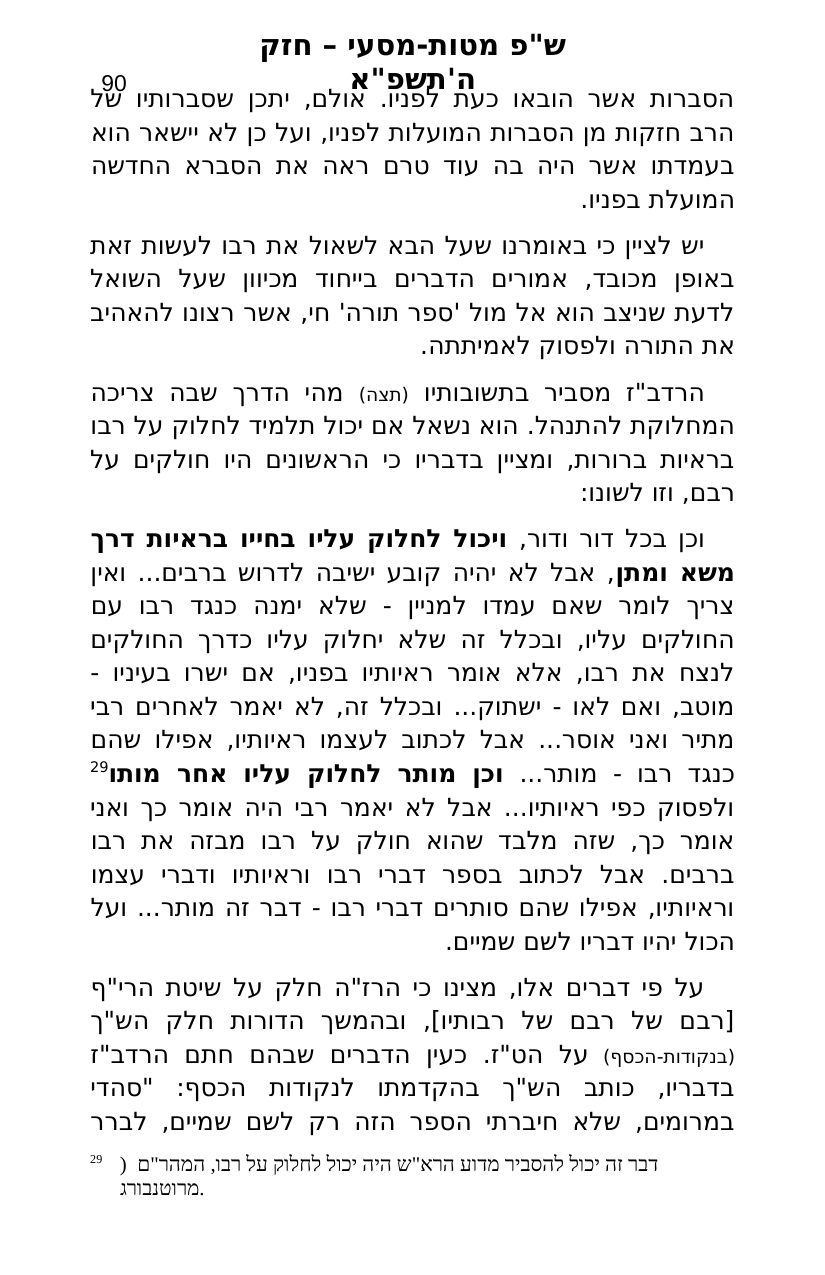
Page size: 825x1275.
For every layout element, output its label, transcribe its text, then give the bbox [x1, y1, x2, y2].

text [90, 973, 735, 1136]
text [90, 84, 735, 214]
text יש לציין כי באומרנו שעל הבא לשאול את רבו לעשות זאת באופן מכובד, אמורים הדברים בייחוד מכיוון שעל השואל לדעת שניצב הוא אל מול 'ספר תורה' חי, אשר רצונו להאהיב את התורה ולפסוק לאמיתתה. [90, 231, 735, 361]
text הרדב"ז מסביר בתשובותיו (תצה) מהי הדרך שבה צריכה המחלוקת להתנהל. הוא נשאל אם יכול תלמיד לחלוק על רבו בראיות ברורות, ומציין בדבריו כי הראשונים היו חולקים על רבם, וזו לשונו: [90, 378, 735, 507]
text וכן בכל דור ודור, ויכול לחלוק עליו בחייו בראיות דרך משא ומתן, אבל לא יהיה קובע ישיבה לדרוש ברבים... ואין צריך לומר שאם עמדו למניין - שלא ימנה כנגד רבו עם החולקים עליו, ובכלל זה שלא יחלוק עליו כדרך החולקים לנצח את רבו, אלא אומר ראיותיו בפניו, אם ישרו בעיניו - מוטב, ואם לאו - ישתוק... ובכלל זה, לא יאמר לאחרים רבי מתיר ואני אוסר... אבל לכתוב לעצמו ראיותיו, אפילו שהם כנגד רבו - מותר... וכן מותר לחלוק עליו אחר מותו ולפסוק כפי ראיותיו... אבל לא יאמר רבי היה אומר כך ואני אומר כך, שזה מלבד שהוא חולק על רבו מבזה את רבו ברבים. אבל לכתוב בספר דברי רבו וראיותיו ודברי עצמו וראיותיו, אפילו שהם סותרים דברי רבו - דבר זה מותר... ועל הכול יהיו דבריו לשם שמיים. [90, 524, 735, 956]
